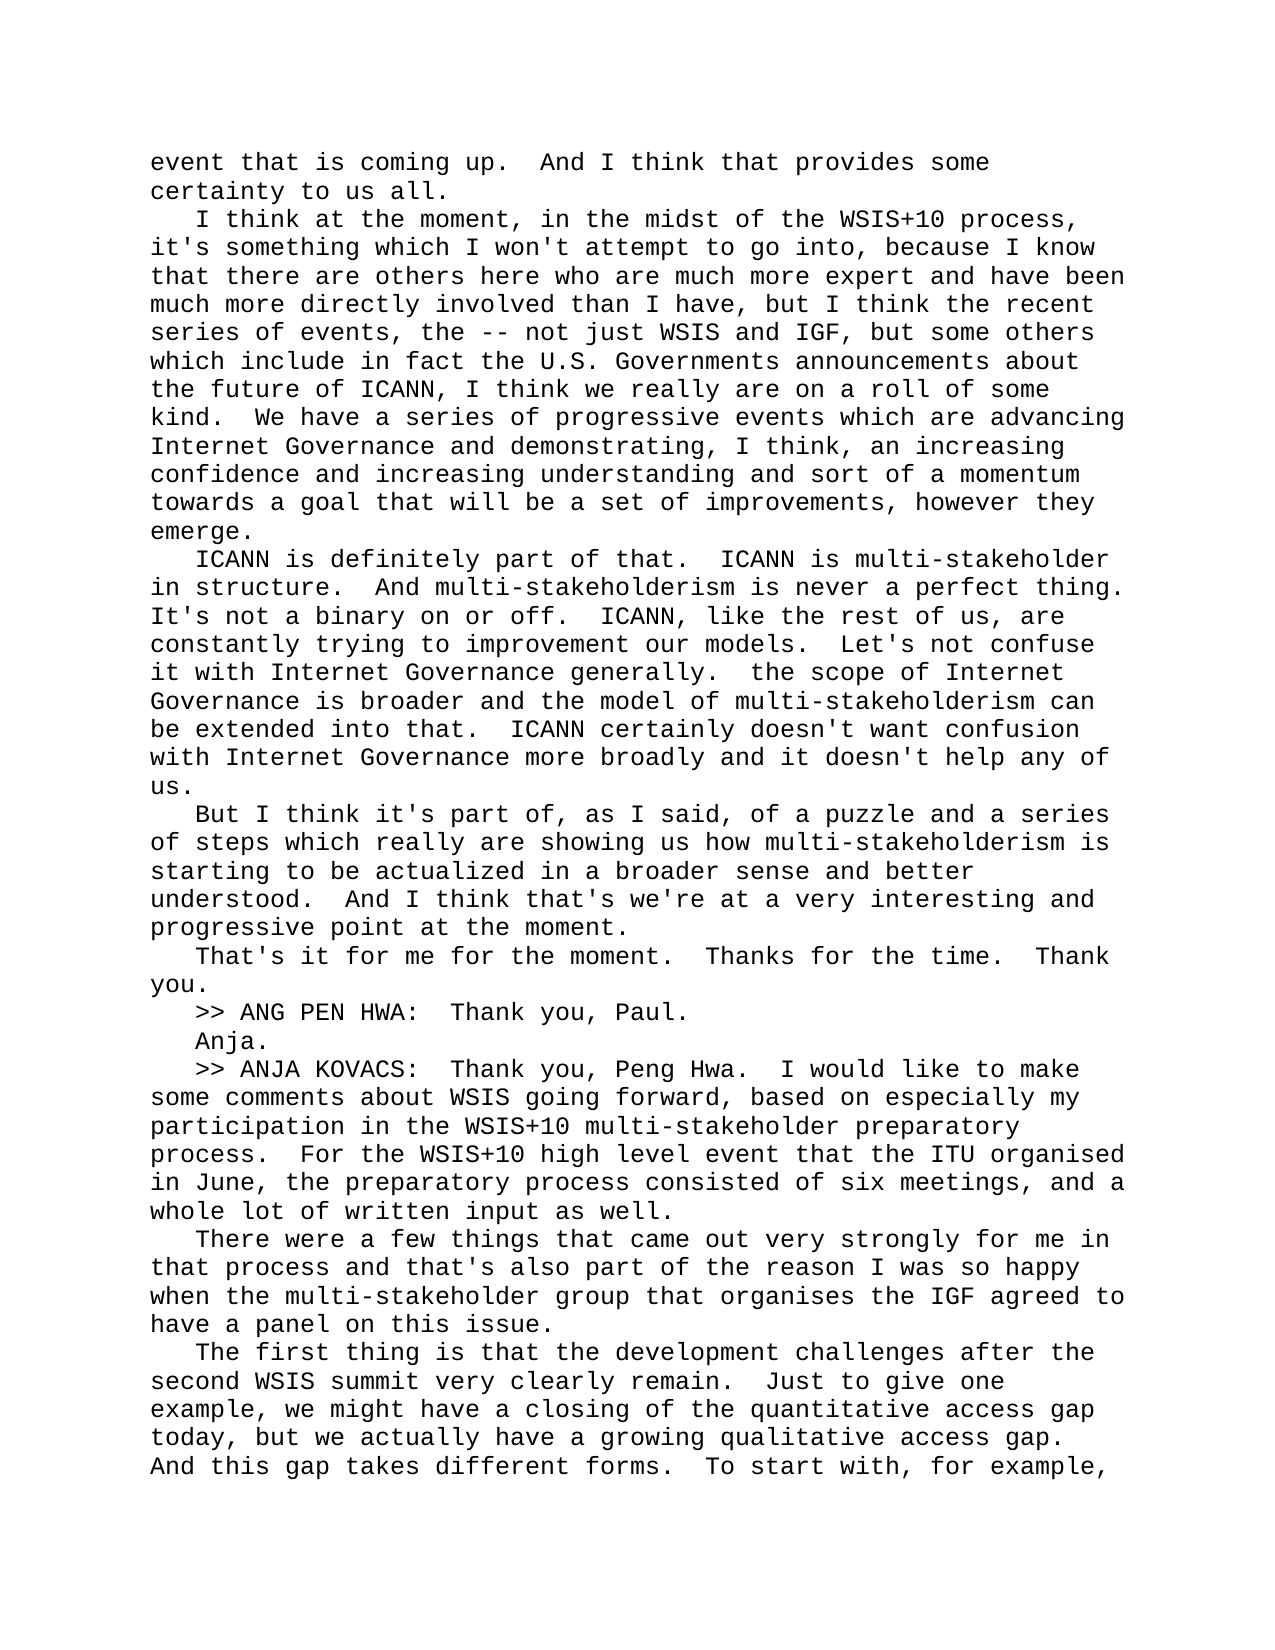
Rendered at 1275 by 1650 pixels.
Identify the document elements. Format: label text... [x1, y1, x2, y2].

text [150, 150, 1125, 207]
text But I think it's part of, as I said, of a puzzle and a series of steps which really are showing us how multi-stakeholderism is starting to be actualized in a broader sense and better understood. And I think that's we're at a very interesting and progressive point at the moment. [150, 802, 1125, 943]
text I think at the moment, in the midst of the WSIS+10 process, it's something which I won't attempt to go into, because I know that there are others here who are much more expert and have been much more directly involved than I have, but I think the recent series of events, the -- not just WSIS and IGF, but some others which include in fact the U.S. Governments announcements about the future of ICANN, I think we really are on a roll of some kind. We have a series of progressive events which are advancing Internet Governance and demonstrating, I think, an increasing confidence and increasing understanding and sort of a momentum towards a goal that will be a set of improvements, however they emerge. [150, 207, 1125, 547]
text That's it for me for the moment. Thanks for the time. Thank you. [150, 943, 1125, 1000]
text ICANN is definitely part of that. ICANN is multi-stakeholder in structure. And multi-stakeholderism is never a perfect thing. It's not a binary on or off. ICANN, like the rest of us, are constantly trying to improvement our models. Let's not confuse it with Internet Governance generally. the scope of Internet Governance is broader and the model of multi-stakeholderism can be extended into that. ICANN certainly doesn't want confusion with Internet Governance more broadly and it doesn't help any of us. [150, 547, 1125, 802]
text Anja. [150, 1028, 1125, 1057]
text There were a few things that came out very strongly for me in that process and that's also part of the reason I was so happy when the multi-stakeholder group that organises the IGF agreed to have a panel on this issue. [150, 1227, 1125, 1340]
text >> ANG PEN HWA: Thank you, Paul. [150, 1000, 1125, 1028]
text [150, 1340, 1125, 1482]
text >> ANJA KOVACS: Thank you, Peng Hwa. I would like to make some comments about WSIS going forward, based on especially my participation in the WSIS+10 multi-stakeholder preparatory process. For the WSIS+10 high level event that the ITU organised in June, the preparatory process consisted of six meetings, and a whole lot of written input as well. [150, 1057, 1125, 1227]
